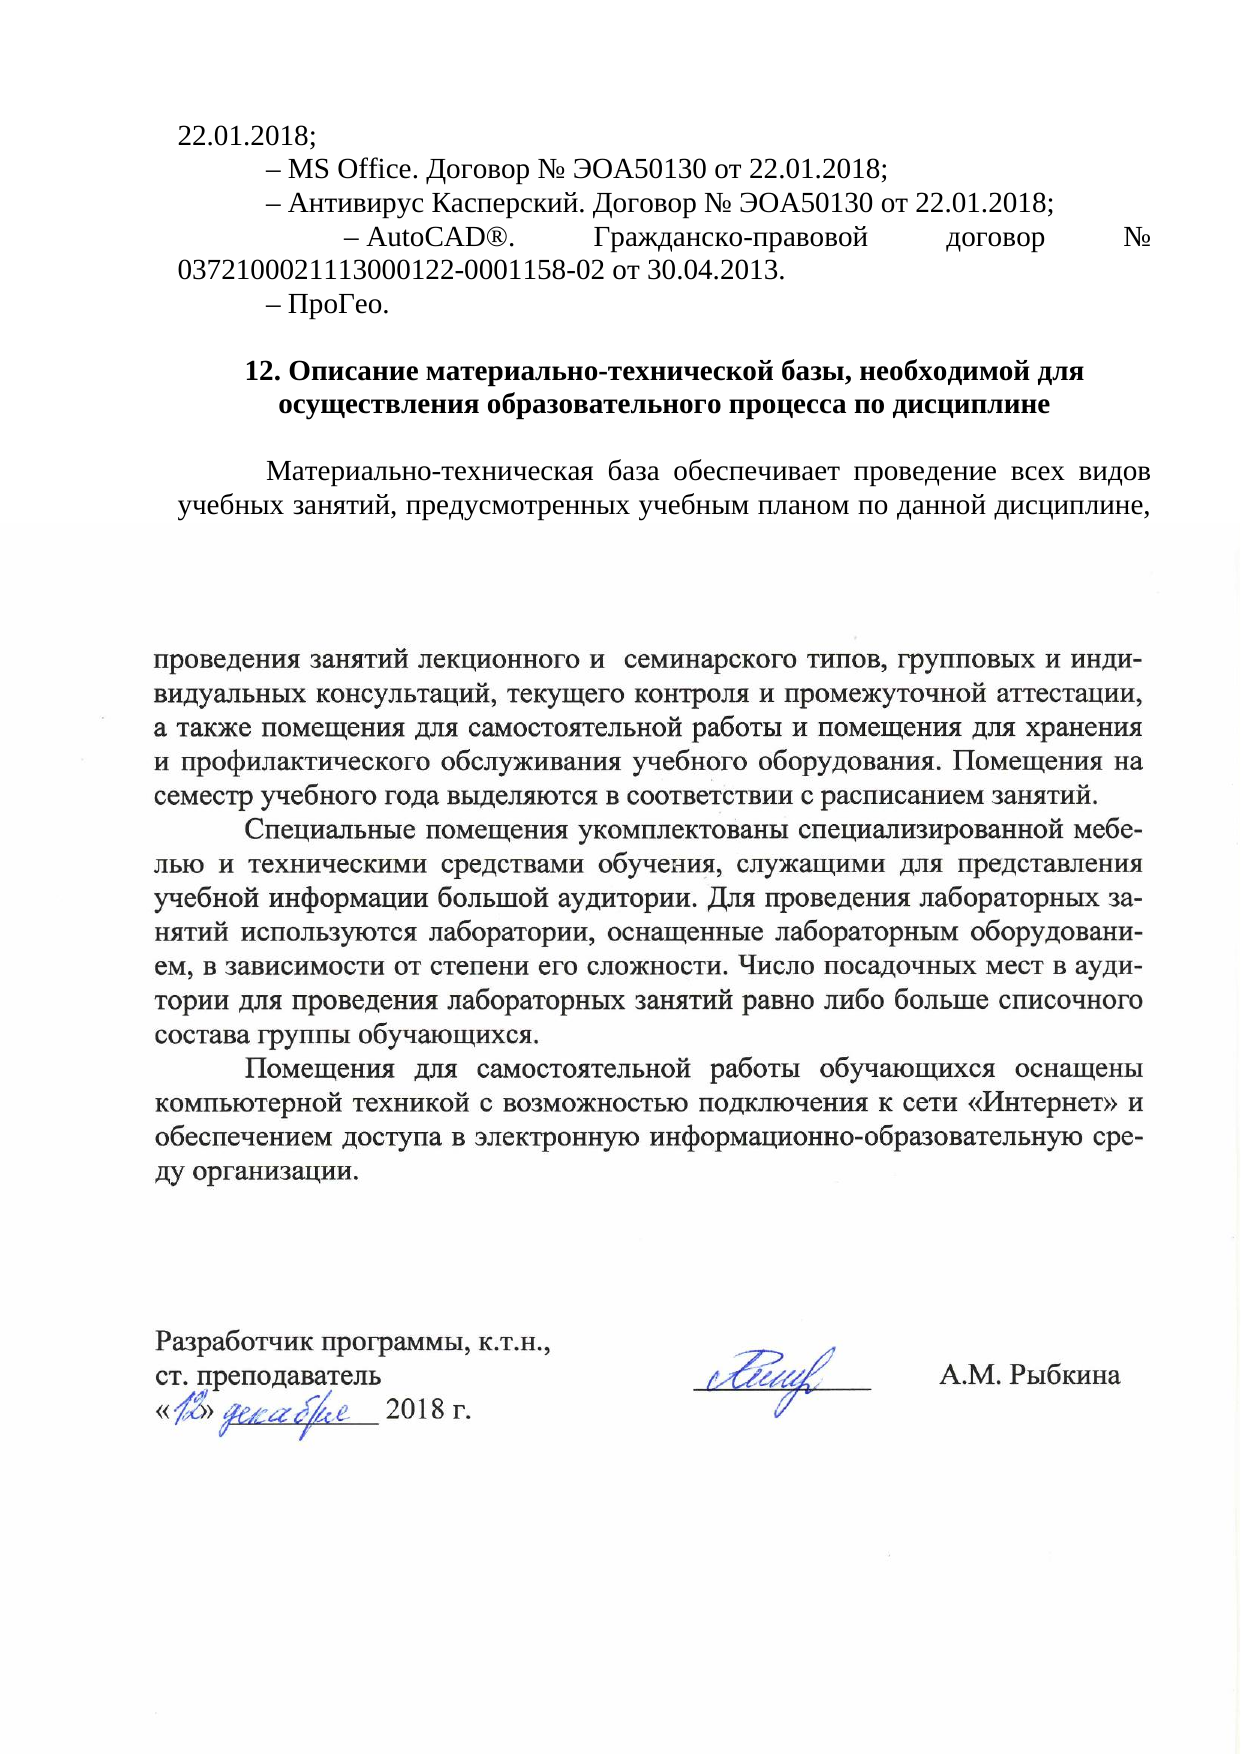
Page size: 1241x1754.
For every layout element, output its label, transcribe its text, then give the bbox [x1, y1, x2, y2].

text Материально-техническая база обеспечивает проведение всех видов учебных занятий, предусмотренных учебным планом по данной дисциплине, и соответствует действующим санитарным и противопожарным нормам и правилам. [177, 453, 1152, 523]
text – ПроГео. [177, 286, 1152, 319]
text – Антивирус Касперский. Договор № ЭОА50130 от 22.01.2018; [177, 185, 1152, 219]
picture [0, 523, 1241, 1754]
text 12. Описание материально-технической базы, необходимой для осуществления образовательного процесса по дисциплине [177, 353, 1152, 420]
text – MS Office. Договор № ЭОА50130 от 22.01.2018; [177, 152, 1152, 185]
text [177, 118, 1152, 152]
text – AutoCAD®. Гражданско-правовой договор № 0372100021113000122-0001158-02 от 30.04.2013. [177, 219, 1152, 286]
